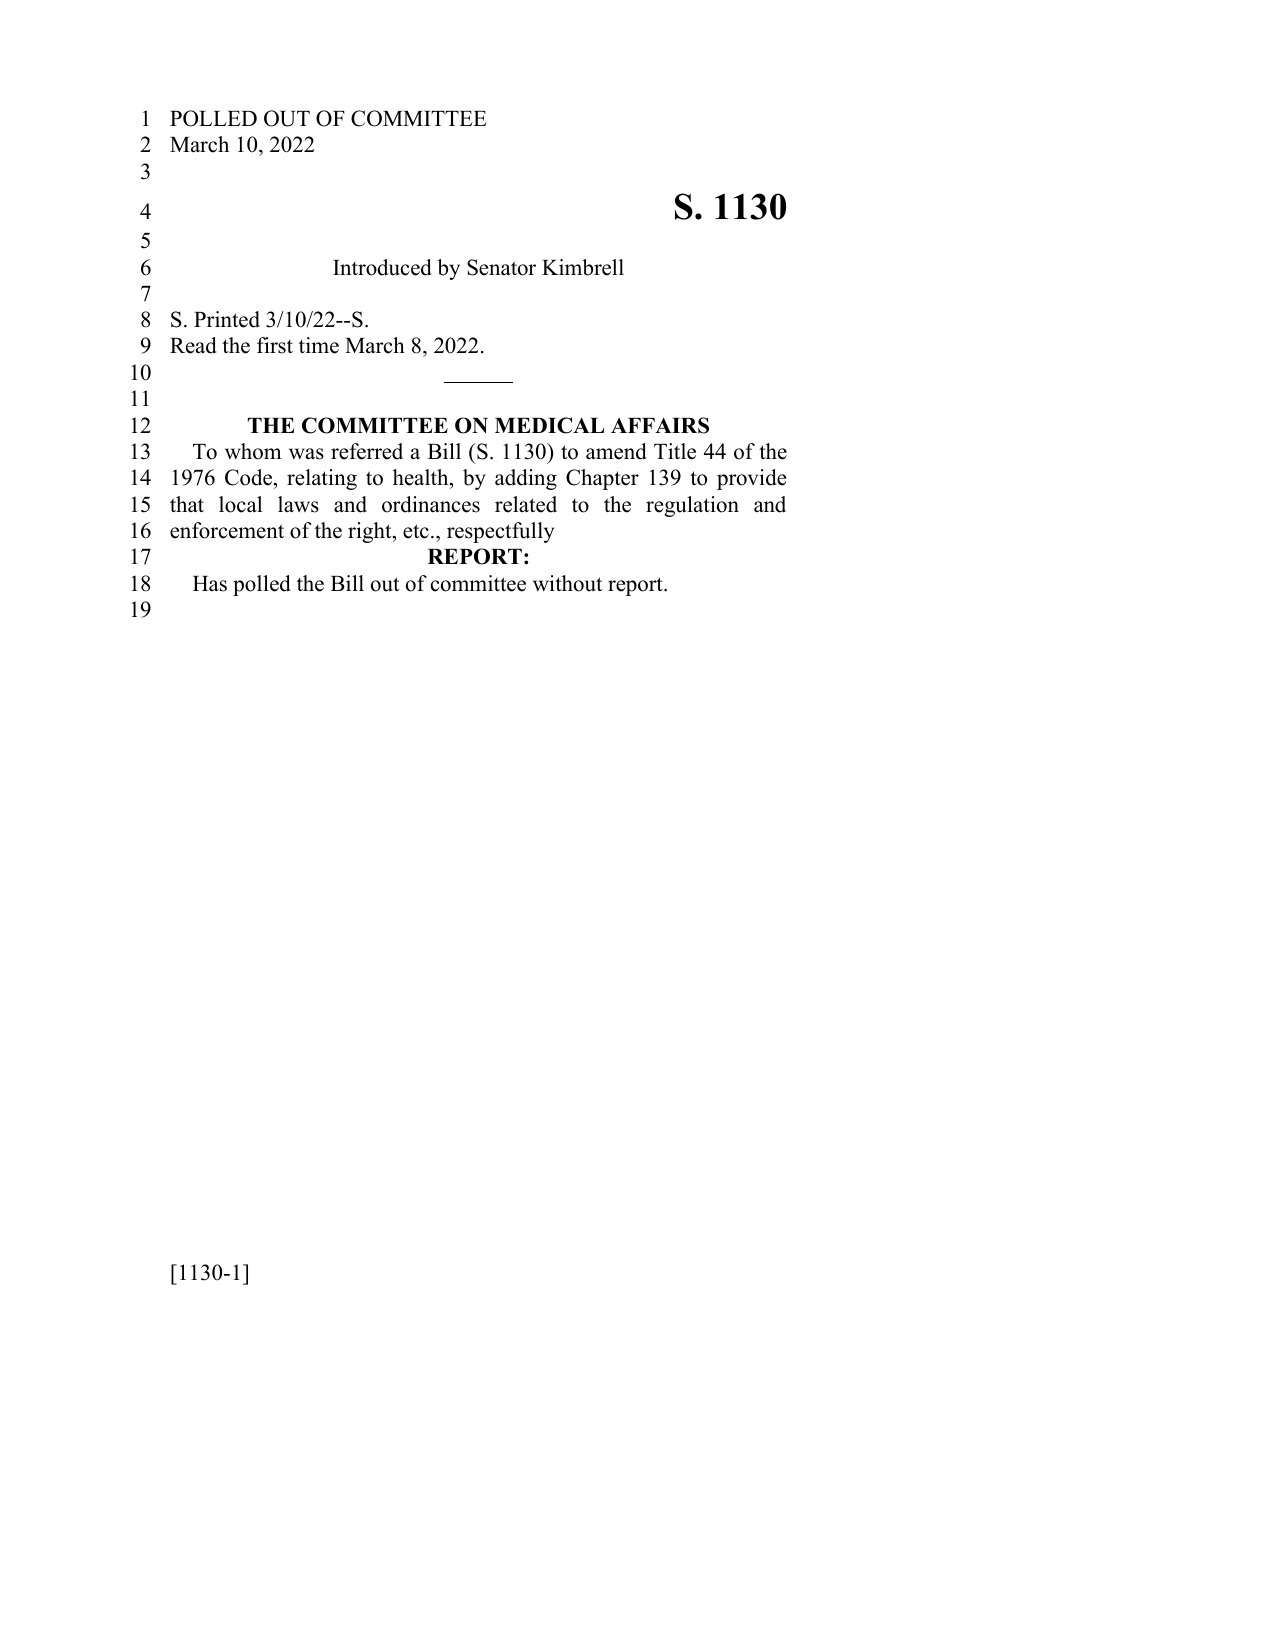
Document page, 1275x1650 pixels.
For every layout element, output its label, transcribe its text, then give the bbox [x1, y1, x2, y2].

text S. 1130 [169, 184, 787, 227]
text THE COMMITTEE ON MEDICAL AFFAIRS [169, 412, 787, 438]
text March 10, 2022 [169, 131, 787, 158]
text Read the first time March 8, 2022. [169, 333, 787, 359]
text Has polled the Bill out of committee without report. [169, 570, 787, 596]
text S. Printed 3/10/22--S. [169, 306, 787, 333]
text To whom was referred a Bill (S. 1130) to amend Title 44 of the 1976 Code, relating to health, by adding Chapter 139 to provide that local laws and ordinances related to the regulation and enforcement of the right, etc., respectfully [169, 438, 787, 543]
text REPORT: [169, 543, 787, 570]
text Introduced by Senator Kimbrell [169, 253, 787, 280]
text POLLED OUT OF COMMITTEE [169, 105, 787, 131]
